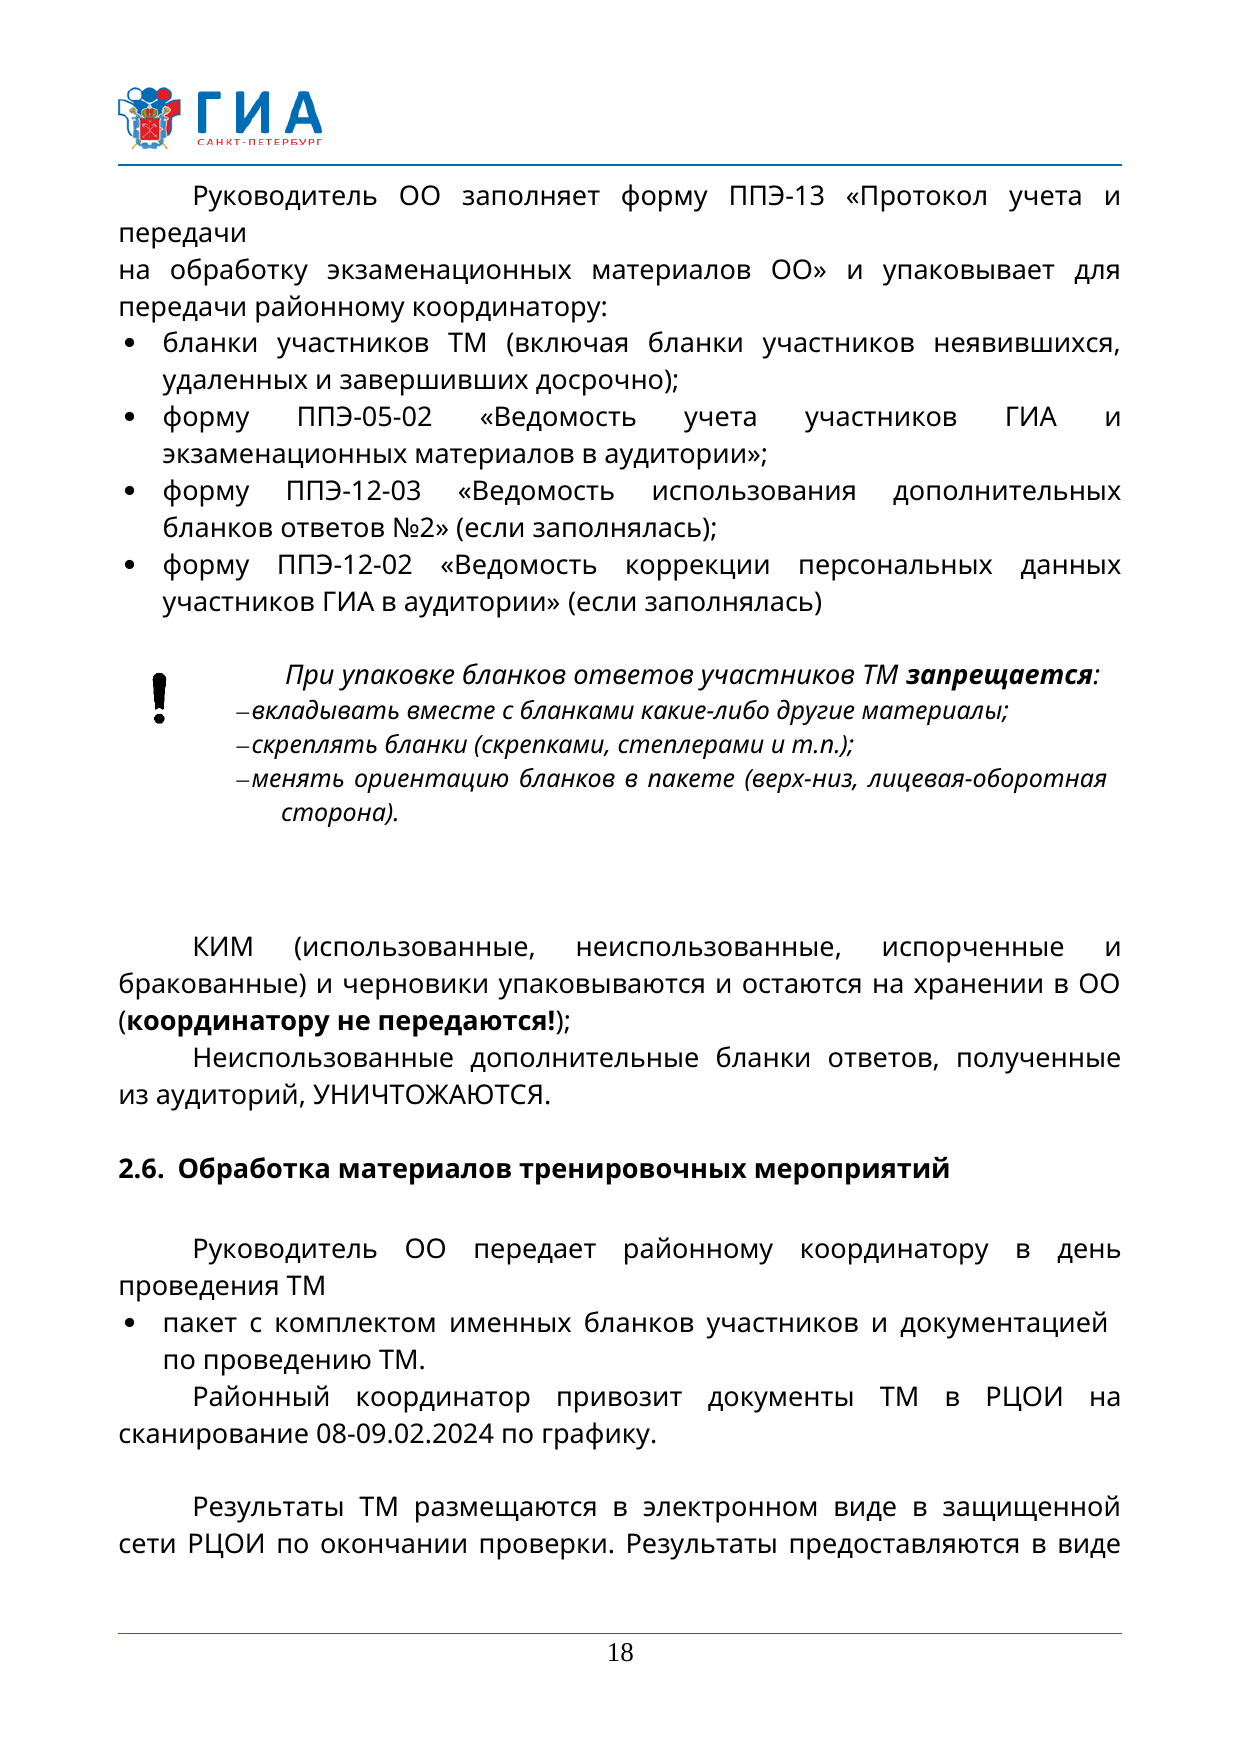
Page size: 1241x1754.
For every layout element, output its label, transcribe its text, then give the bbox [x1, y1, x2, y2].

list пакет с комплектом именных бланков участников и документацией по проведению ТМ. [125, 1303, 1122, 1377]
list форму ППЭ-12-03 «Ведомость использования дополнительных бланков ответов №2» (если заполнялась); [125, 471, 1122, 545]
table_header При упаковке бланков ответов участников ТМ запрещается: вкладывать вместе с бланками какие-либо другие материалы; скреплять бланки (скрепками, степлерами и т.п.); менять ориентацию бланков в пакете (верх-низ, лицевая-оборотная сторона). [200, 656, 1122, 891]
picture [129, 668, 189, 728]
subtitle Обработка материалов тренировочных мероприятий [118, 1149, 1122, 1186]
table_header [118, 656, 200, 891]
text КИМ (использованные, неиспользованные, испорченные и бракованные) и черновики упаковываются и остаются на хранении в ОО (координатору не передаются!); [118, 928, 1122, 1038]
list форму ППЭ-12-02 «Ведомость коррекции персональных данных участников ГИА в аудитории» (если заполнялась) [125, 545, 1122, 619]
text Руководитель ОО передает районному координатору в день проведения ТМ [118, 1230, 1122, 1303]
list форму ППЭ-05-02 «Ведомость учета участников ГИА и экзаменационных материалов в аудитории»; [125, 398, 1122, 471]
text Неиспользованные дополнительные бланки ответов, полученные из аудиторий, УНИЧТОЖАЮТСЯ. [118, 1038, 1122, 1112]
text Районный координатор привозит документы ТМ в РЦОИ на сканирование 08-09.02.2024 по графику. [118, 1377, 1122, 1451]
list бланки участников ТМ (включая бланки участников неявившихся, удаленных и завершивших досрочно); [125, 324, 1122, 398]
picture [118, 73, 322, 163]
text Руководитель ОО заполняет форму ППЭ-13 «Протокол учета и передачи на обработку экзаменационных материалов ОО» и упаковывает для передачи районному координатору: [118, 176, 1122, 324]
